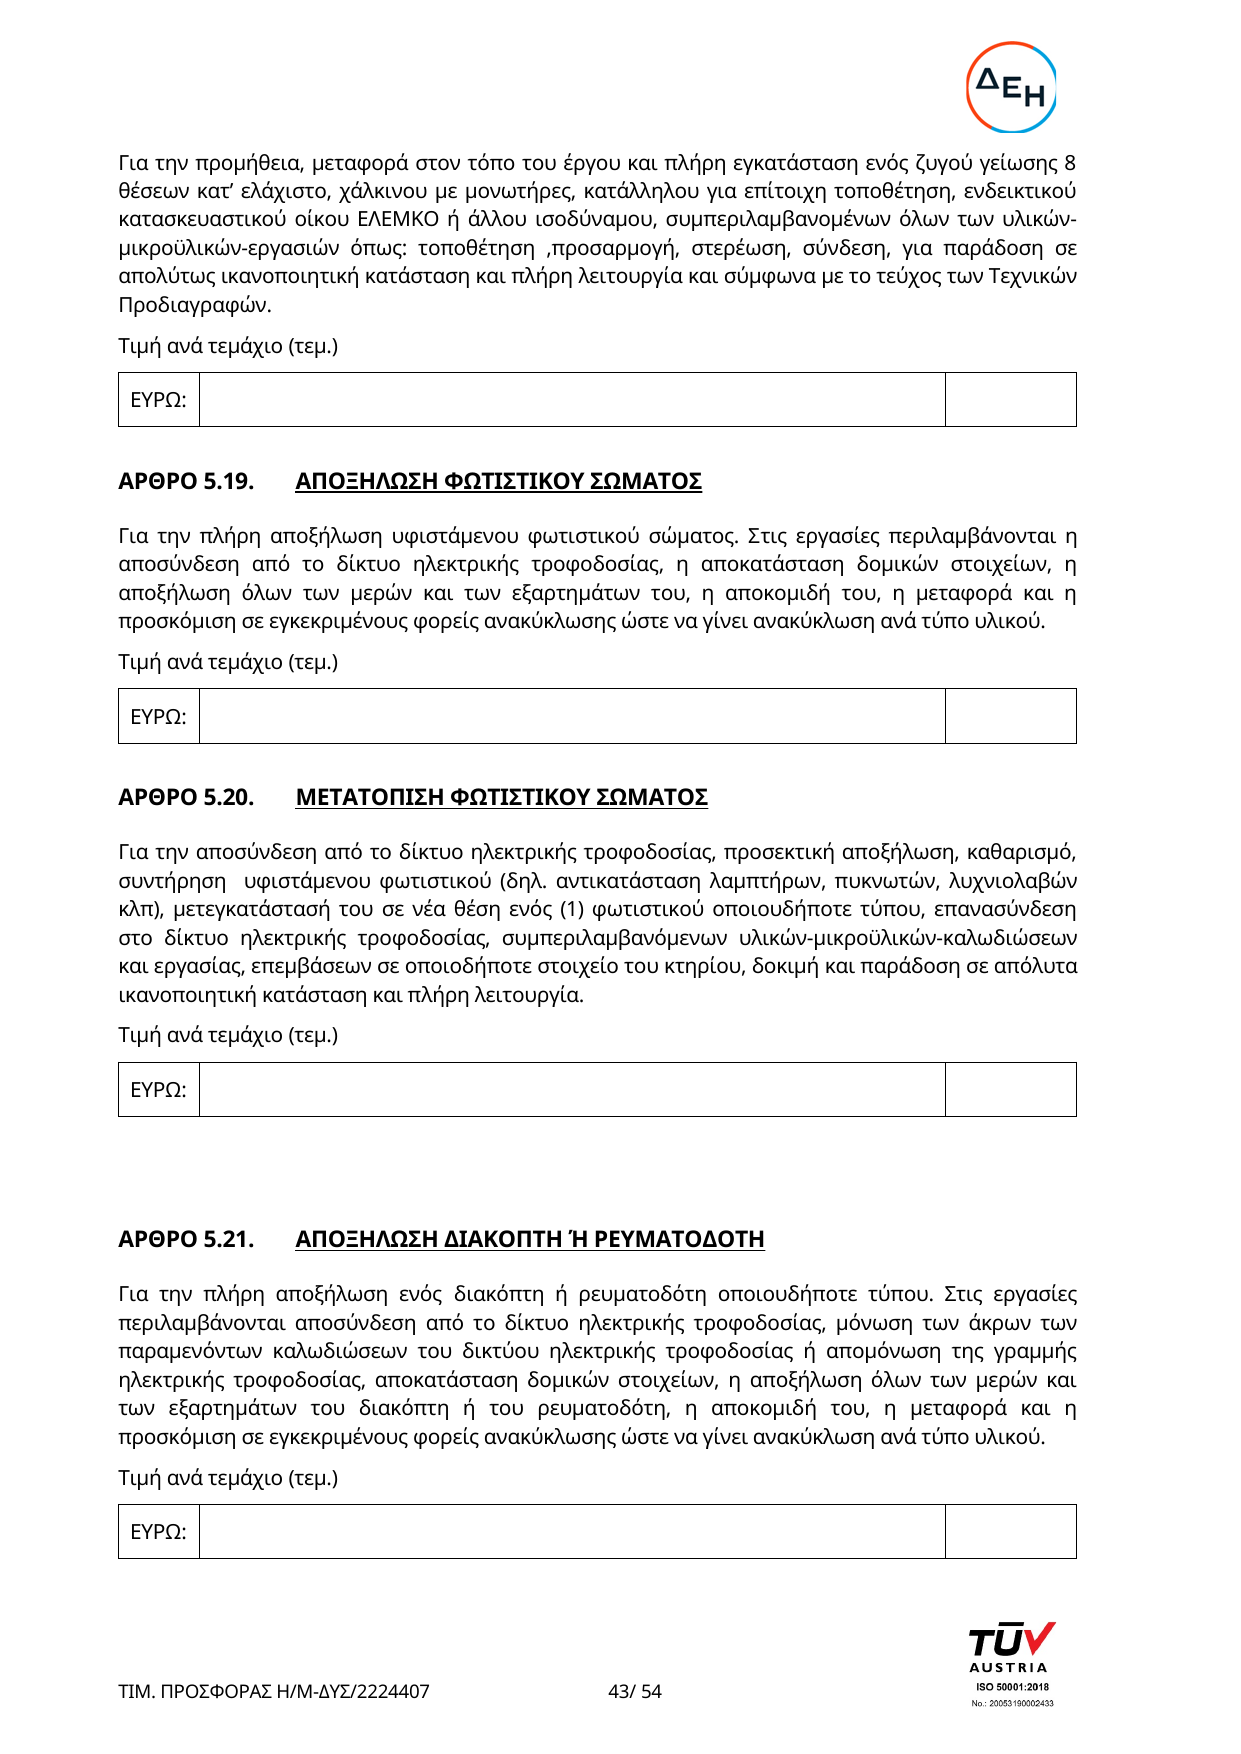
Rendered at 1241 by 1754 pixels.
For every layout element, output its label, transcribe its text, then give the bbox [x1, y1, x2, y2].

list ΑΠΟΞΗΛΩΣΗ ΔΙΑΚΟΠΤΗ Ή ΡΕΥΜΑΤΟΔΟΤΗ [118, 1223, 1078, 1254]
text Για την προμήθεια, μεταφορά στον τόπο του έργου και πλήρη εγκατάσταση ενός ζυγού γείωσης 8 θέσεων κατ’ ελάχιστο, χάλκινου με μονωτήρες, κατάλληλου για επίτοιχη τοποθέτηση, ενδεικτικού κατασκευαστικού οίκου ΕΛΕΜΚΟ ή άλλου ισοδύναμου, συμπεριλαμβανομένων όλων των υλικών-μικροϋλικών-εργασιών όπως: τοποθέτηση ,προσαρμογή, στερέωση, σύνδεση, για παράδοση σε απολύτως ικανοποιητική κατάσταση και πλήρη λειτουργία και σύμφωνα με το τεύχος των Τεχνικών Προδιαγραφών. [118, 148, 1078, 318]
table_header ΕΥΡΩ: [119, 689, 199, 743]
text Για την αποσύνδεση από το δίκτυο ηλεκτρικής τροφοδοσίας, προσεκτική αποξήλωση, καθαρισμό, συντήρηση υφιστάμενου φωτιστικού (δηλ. αντικατάσταση λαμπτήρων, πυκνωτών, λυχνιολαβών κλπ), μετεγκατάστασή του σε νέα θέση ενός (1) φωτιστικού οποιουδήποτε τύπου, επανασύνδεση στο δίκτυο ηλεκτρικής τροφοδοσίας, συμπεριλαμβανόμενων υλικών-μικροϋλικών-καλωδιώσεων και εργασίας, επεμβάσεων σε οποιοδήποτε στοιχείο του κτηρίου, δοκιμή και παράδοση σε απόλυτα ικανοποιητική κατάσταση και πλήρη λειτουργία. [118, 837, 1078, 1008]
text Τιμή ανά τεμάχιο (τεμ.) [118, 331, 1078, 359]
table_header ΕΥΡΩ: [119, 373, 199, 426]
picture [965, 1621, 1056, 1706]
picture [965, 41, 1056, 132]
table_header ΕΥΡΩ: [119, 1505, 199, 1558]
list ΜΕΤΑΤΟΠΙΣΗ ΦΩΤΙΣΤΙΚΟΥ ΣΩΜΑΤΟΣ [118, 781, 1078, 812]
table_header [946, 373, 1076, 426]
list ΑΠΟΞΗΛΩΣΗ ΦΩΤΙΣΤΙΚΟΥ ΣΩΜΑΤΟΣ [118, 465, 1078, 496]
table_header [946, 689, 1076, 743]
table_header [946, 1505, 1076, 1558]
text Τιμή ανά τεμάχιο (τεμ.) [118, 1021, 1078, 1049]
table_header [200, 1063, 945, 1116]
table_header [946, 1063, 1076, 1116]
text Τιμή ανά τεμάχιο (τεμ.) [118, 1463, 1078, 1491]
text Για την πλήρη αποξήλωση ενός διακόπτη ή ρευματοδότη οποιουδήποτε τύπου. Στις εργασίες περιλαμβάνονται αποσύνδεση από το δίκτυο ηλεκτρικής τροφοδοσίας, μόνωση των άκρων των παραμενόντων καλωδιώσεων του δικτύου ηλεκτρικής τροφοδοσίας ή απομόνωση της γραμμής ηλεκτρικής τροφοδοσίας, αποκατάσταση δομικών στοιχείων, η αποξήλωση όλων των μερών και των εξαρτημάτων του διακόπτη ή του ρευματοδότη, η αποκομιδή του, η μεταφορά και η προσκόμιση σε εγκεκριμένους φορείς ανακύκλωσης ώστε να γίνει ανακύκλωση ανά τύπο υλικού. [118, 1279, 1078, 1450]
text Για την πλήρη αποξήλωση υφιστάμενου φωτιστικού σώματος. Στις εργασίες περιλαμβάνονται η αποσύνδεση από το δίκτυο ηλεκτρικής τροφοδοσίας, η αποκατάσταση δομικών στοιχείων, η αποξήλωση όλων των μερών και των εξαρτημάτων του, η αποκομιδή του, η μεταφορά και η προσκόμιση σε εγκεκριμένους φορείς ανακύκλωσης ώστε να γίνει ανακύκλωση ανά τύπο υλικού. [118, 521, 1078, 635]
picture [1031, 108, 1056, 132]
table_header [200, 1505, 945, 1558]
table_header [200, 373, 945, 426]
text Τιμή ανά τεμάχιο (τεμ.) [118, 647, 1078, 676]
table_header [200, 689, 945, 743]
table_header ΕΥΡΩ: [119, 1063, 199, 1116]
